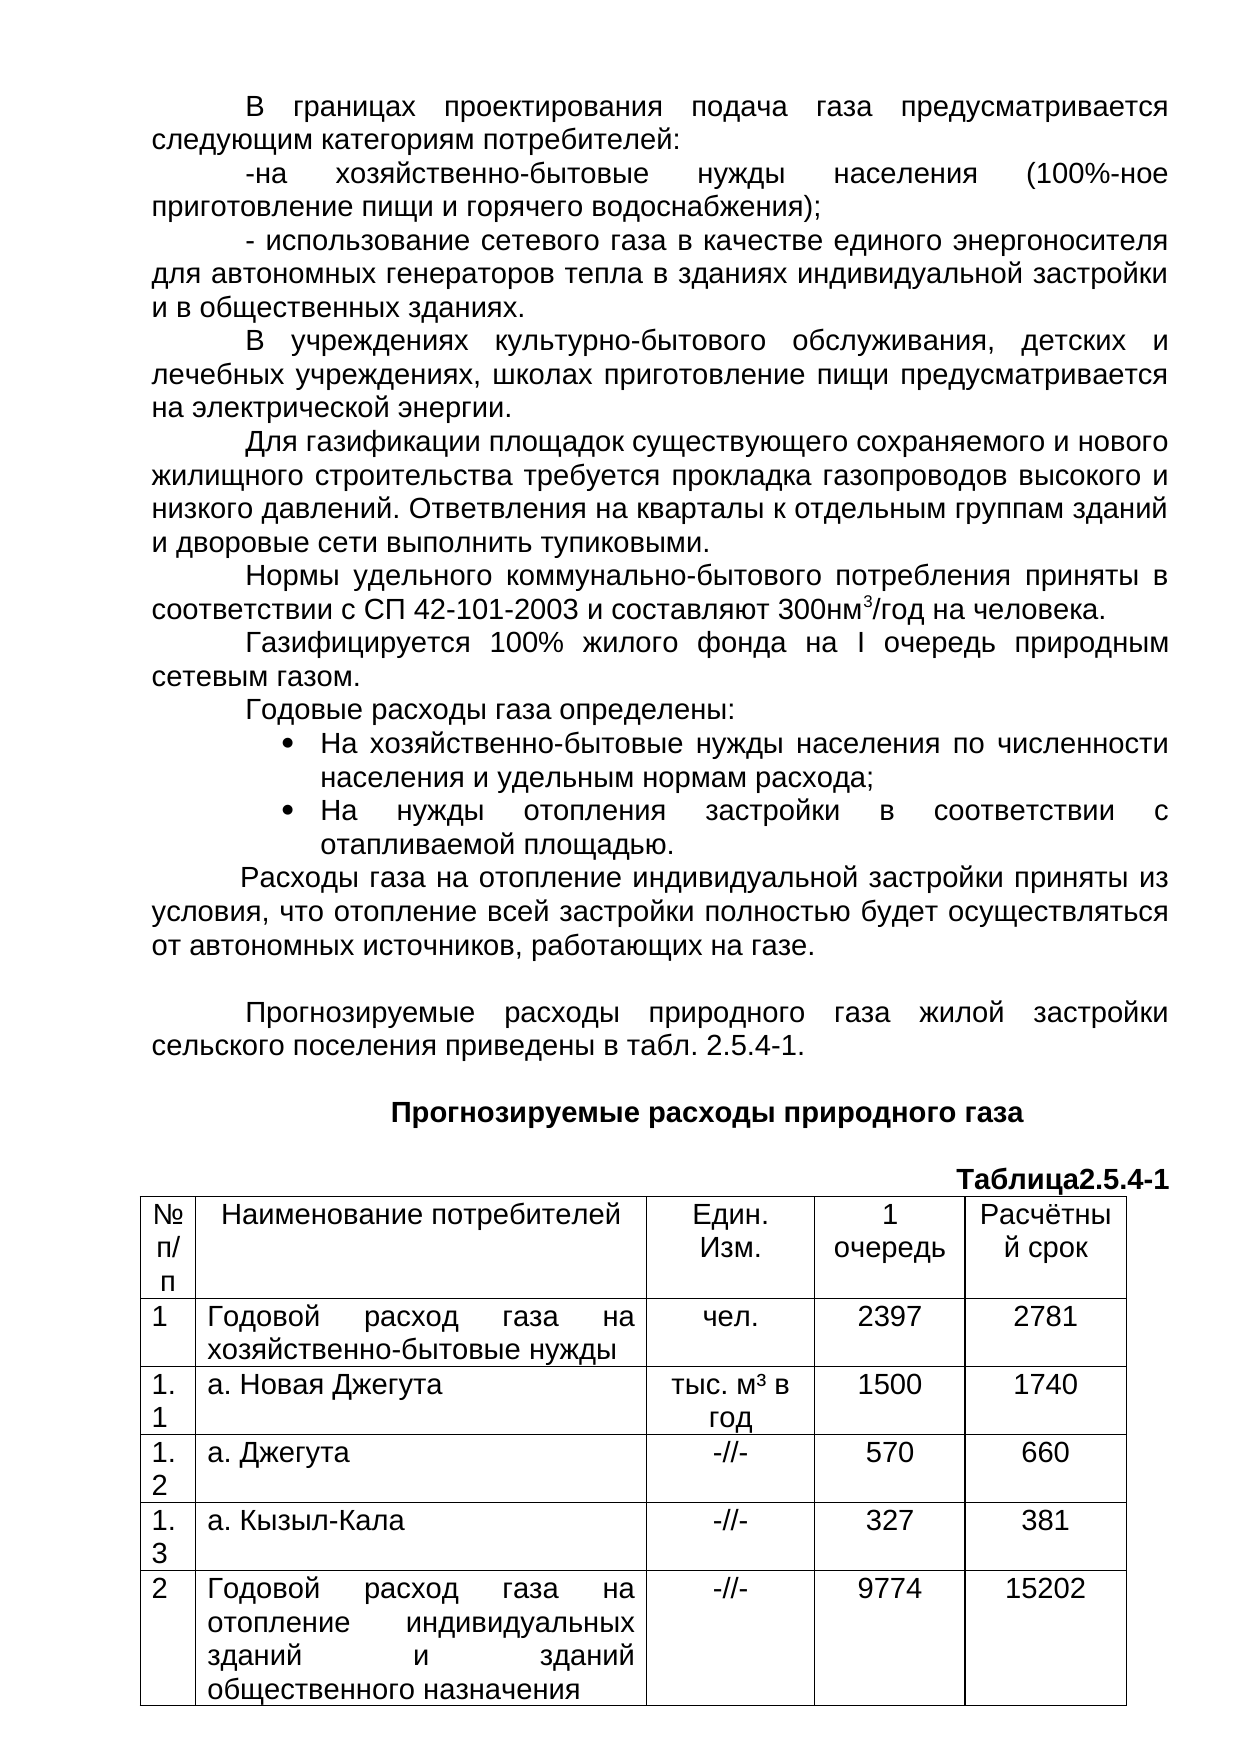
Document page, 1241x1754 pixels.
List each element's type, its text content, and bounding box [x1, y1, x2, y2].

table_cell -//- [647, 1503, 814, 1570]
table_header Наименование потребителей [196, 1197, 646, 1298]
list На хозяйственно-бытовые нужды населения по численности населения и удельным нормам расхода; [283, 726, 1169, 793]
text Для газификации площадок существующего сохраняемого и нового жилищного строительства требуется прокладка газопроводов высокого и низкого давлений. Ответвления на кварталы к отдельным группам зданий и дворовые сети выполнить тупиковыми. [151, 424, 1169, 558]
table_cell 1.1 [141, 1367, 195, 1434]
table_cell Годовой расход газа на хозяйственно-бытовые нужды [196, 1299, 646, 1366]
text В границах проектирования подача газа предусматривается следующим категориям потребителей: [151, 89, 1169, 156]
table_cell а. Новая Джегута [196, 1367, 646, 1434]
table_cell -//- [647, 1435, 814, 1502]
table_cell 1 [141, 1299, 195, 1366]
table_cell 570 [815, 1435, 964, 1502]
text Годовые расходы газа определены: [151, 692, 1169, 726]
text Расходы газа на отопление индивидуальной застройки приняты из условия, что отопление всей застройки полностью будет осуществляться от автономных источников, работающих на газе. [151, 861, 1169, 961]
table_cell 1.3 [141, 1503, 195, 1570]
table_cell 1500 [815, 1367, 964, 1434]
table_cell 381 [966, 1503, 1126, 1570]
table_header Расчётный срок [966, 1197, 1126, 1298]
text - использование сетевого газа в качестве единого энергоносителя для автономных генераторов тепла в зданиях индивидуальной застройки и в общественных зданиях. [151, 223, 1169, 323]
table_cell 2781 [966, 1299, 1126, 1366]
text Нормы удельного коммунально-бытового потребления приняты в соответствии с СП 42-101-2003 и составляют 300нм3/год на человека. [151, 558, 1169, 625]
table_cell 9774 [815, 1571, 964, 1705]
table_cell чел. [647, 1299, 814, 1366]
table_cell 327 [815, 1503, 964, 1570]
table_cell 2397 [815, 1299, 964, 1366]
table_cell 15202 [966, 1571, 1126, 1705]
text Прогнозируемые расходы природного газа жилой застройки сельского поселения приведены в табл. 2.5.4-1. [151, 995, 1169, 1062]
table_cell -//- [647, 1571, 814, 1705]
table_header 1 очередь [815, 1197, 964, 1298]
text -на хозяйственно-бытовые нужды населения (100%-ное приготовление пищи и горячего водоснабжения); [151, 156, 1169, 223]
table_cell 1.2 [141, 1435, 195, 1502]
table_cell тыс. м³ в год [647, 1367, 814, 1434]
table_cell 2 [141, 1571, 195, 1705]
table_cell а. Джегута [196, 1435, 646, 1502]
table_header № п/п [141, 1197, 195, 1298]
text Таблица2.5.4-1 [151, 1162, 1169, 1196]
text Прогнозируемые расходы природного газа [151, 1095, 1169, 1129]
table_cell а. Кызыл-Кала [196, 1503, 646, 1570]
table_cell Годовой расход газа на отопление индивидуальных зданий и зданий общественного назначения [196, 1571, 646, 1705]
text Газифицируется 100% жилого фонда на I очередь природным сетевым газом. [151, 625, 1169, 692]
table_cell 660 [966, 1435, 1126, 1502]
table_header Един. Изм. [647, 1197, 814, 1298]
text В учреждениях культурно-бытового обслуживания, детских и лечебных учреждениях, школах приготовление пищи предусматривается на электрической энергии. [151, 323, 1169, 424]
table_cell 1740 [966, 1367, 1126, 1434]
list На нужды отопления застройки в соответствии с отапливаемой площадью. [283, 793, 1169, 861]
